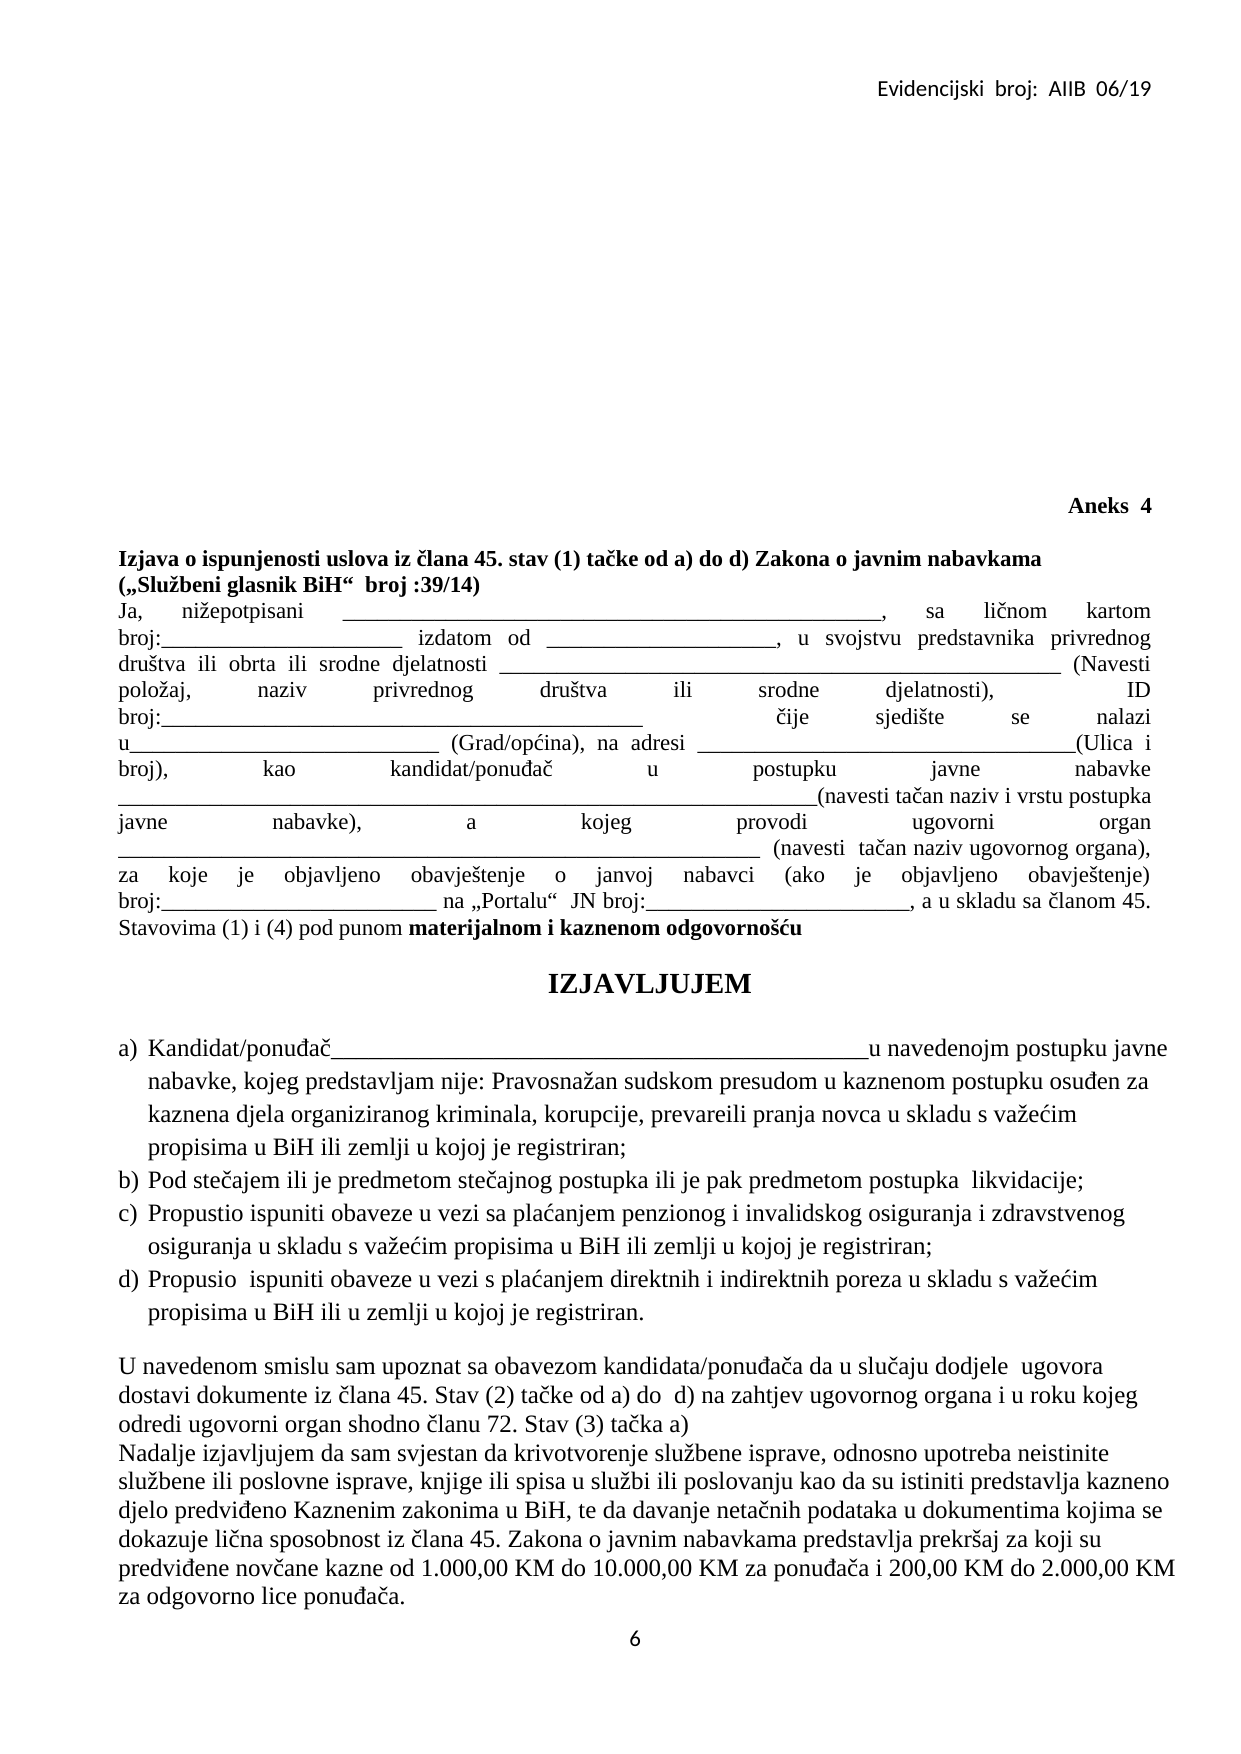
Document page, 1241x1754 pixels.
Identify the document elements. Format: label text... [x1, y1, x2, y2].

list Kandidat/ponuđač___________________________________________u navedenojm postupku javne nabavke, kojeg predstavljam nije: Pravosnažan sudskom presudom u kaznenom postupku osuđen za kaznena djela organiziranog kriminala, korupcije, prevareili pranja novca u skladu s važećim propisima u BiH ili zemlji u kojoj je registriran; [118, 1033, 1181, 1161]
list Propusio ispuniti obaveze u vezi s plaćanjem direktnih i indirektnih poreza u skladu s važećim propisima u BiH ili u zemlji u kojoj je registriran. [118, 1264, 1181, 1326]
list Pod stečajem ili je predmetom stečajnog postupka ili je pak predmetom postupka likvidacije; [118, 1165, 1181, 1194]
text Ja, nižepotpisani _______________________________________________, sa ličnom kartom broj:_____________________ izdatom od ____________________, u svojstvu predstavnika privrednog društva ili obrta ili srodne djelatnosti _________________________________________________ (Navesti položaj, naziv privrednog društva ili srodne djelatnosti), ID broj:__________________________________________ čije sjedište se nalazi u___________________________ (Grad/općina), na adresi _________________________________(Ulica i broj), kao kandidat/ponuđač u postupku javne nabavke _____________________________________________________________(navesti tačan naziv i vrstu postupka javne nabavke), a kojeg provodi ugovorni organ ________________________________________________________ (navesti tačan naziv ugovornog organa), za koje je objavljeno obavještenje o janvoj nabavci (ako je objavljeno obavještenje) broj:________________________ na „Portalu“ JN broj:_______________________, a u skladu sa članom 45. Stavovima (1) i (4) pod punom materijalnom i kaznenom odgovornošću [118, 597, 1152, 940]
text IZJAVLJUJEM [118, 966, 1181, 1000]
text Izjava o ispunjenosti uslova iz člana 45. stav (1) tačke od a) do d) Zakona o javnim nabavkama („Službeni glasnik BiH“ broj :39/14) [118, 544, 1152, 597]
list Propustio ispuniti obaveze u vezi sa plaćanjem penzionog i invalidskog osiguranja i zdravstvenog osiguranja u skladu s važećim propisima u BiH ili zemlji u kojoj je registriran; [118, 1198, 1181, 1260]
text Nadalje izjavljujem da sam svjestan da krivotvorenje službene isprave, odnosno upotreba neistinite službene ili poslovne isprave, knjige ili spisa u službi ili poslovanju kao da su istiniti predstavlja kazneno djelo predviđeno Kaznenim zakonima u BiH, te da davanje netačnih podataka u dokumentima kojima se dokazuje lična sposobnost iz člana 45. Zakona o javnim nabavkama predstavlja prekršaj za koji su predviđene novčane kazne od 1.000,00 KM do 10.000,00 KM za ponuđača i 200,00 KM do 2.000,00 KM za odgovorno lice ponuđača. [118, 1438, 1181, 1610]
text U navedenom smislu sam upoznat sa obavezom kandidata/ponuđača da u slučaju dodjele ugovora dostavi dokumente iz člana 45. Stav (2) tačke od a) do d) na zahtjev ugovornog organa i u roku kojeg odredi ugovorni organ shodno članu 72. Stav (3) tačka a) [118, 1351, 1181, 1438]
text Aneks 4 [118, 492, 1152, 518]
